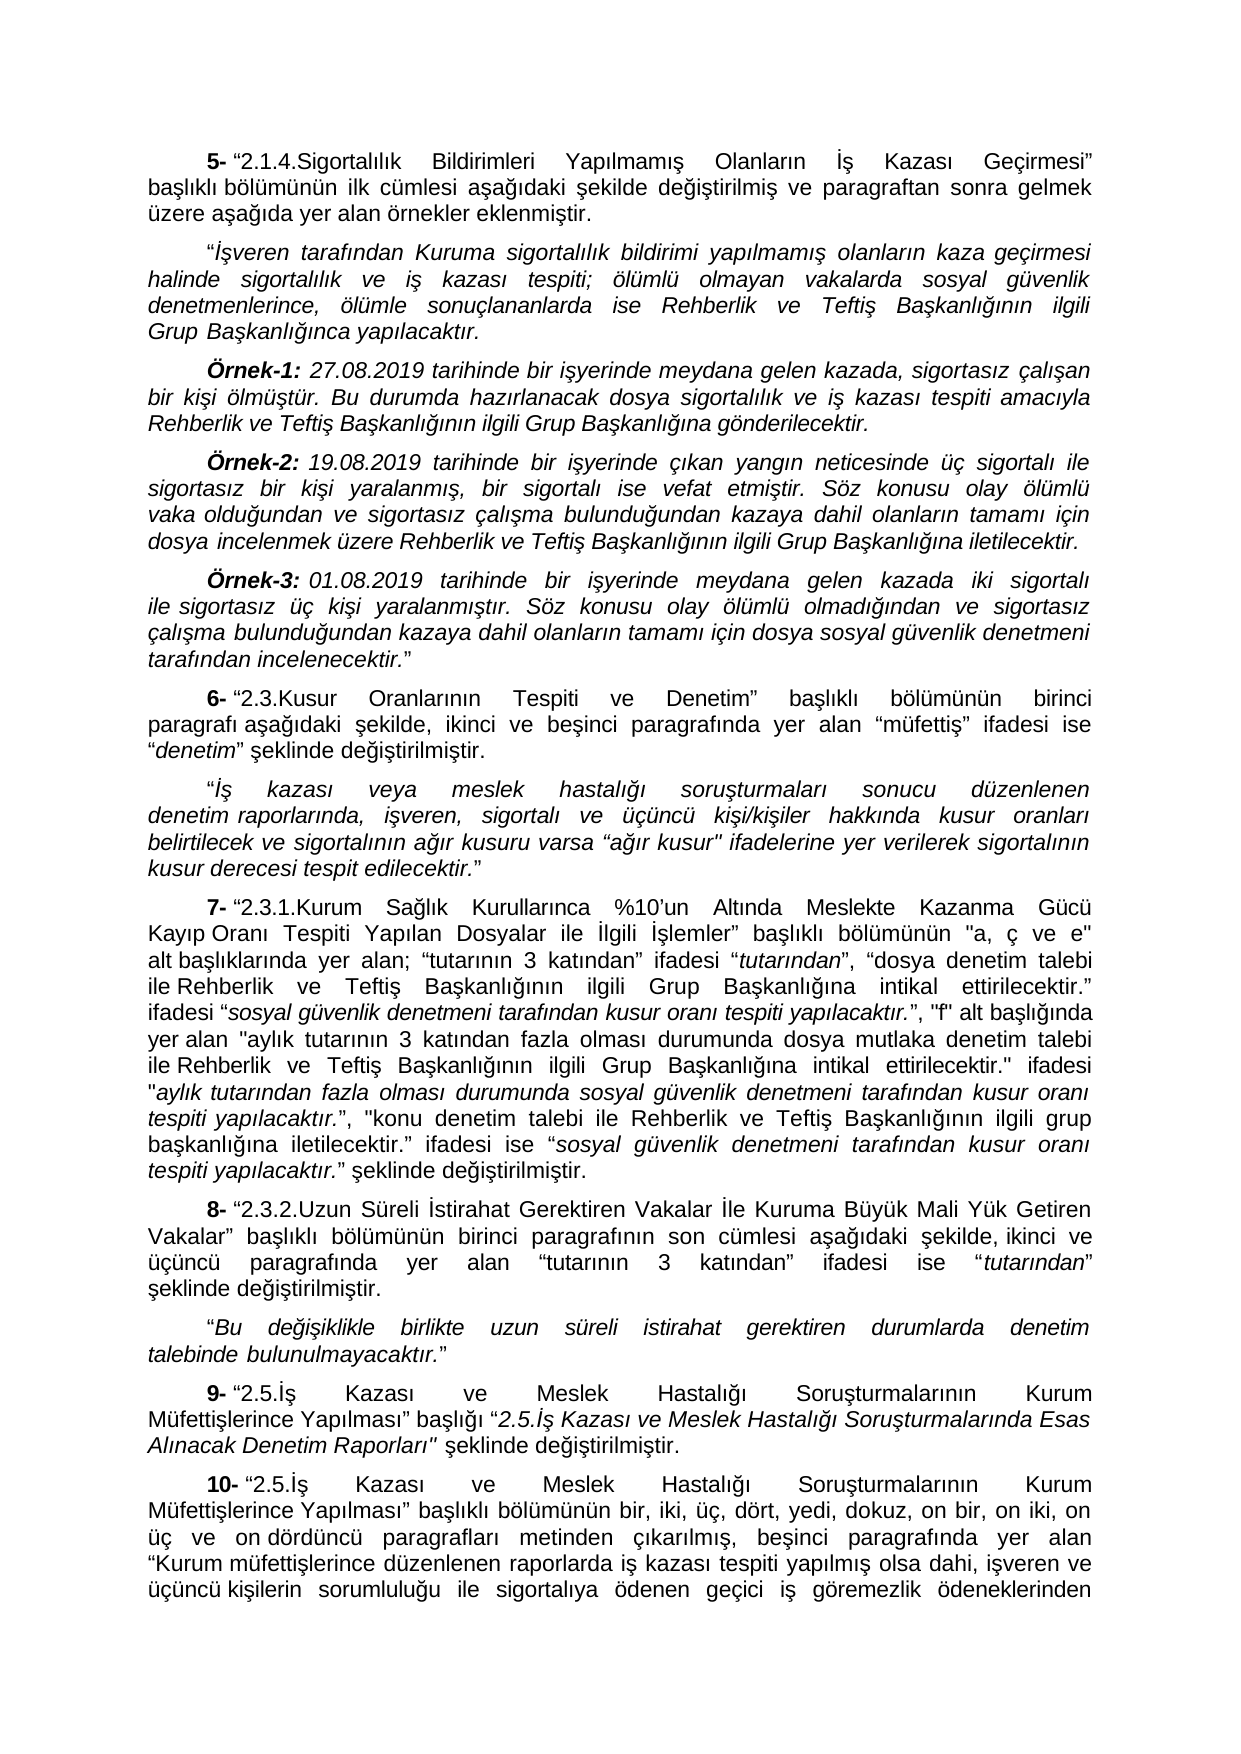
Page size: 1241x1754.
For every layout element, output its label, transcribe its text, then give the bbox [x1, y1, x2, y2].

text 8- “2.3.2.Uzun Süreli İstirahat Gerektiren Vakalar İle Kuruma Büyük Mali Yük Getiren Vakalar” başlıklı bölümünün birinci paragrafının son cümlesi aşağıdaki şekilde, ikinci ve üçüncü paragrafında yer alan “tutarının 3 katından” ifadesi ise “tutarından” şeklinde değiştirilmiştir. [148, 1196, 1093, 1302]
text “İş kazası veya meslek hastalığı soruşturmaları sonucu düzenlenen denetim raporlarında, işveren, sigortalı ve üçüncü kişi/kişiler hakkında kusur oranları belirtilecek ve sigortalının ağır kusuru varsa “ağır kusur" ifadelerine yer verilerek sigortalının kusur derecesi tespit edilecektir.” [148, 776, 1093, 881]
text 5- “2.1.4.Sigortalılık Bildirimleri Yapılmamış Olanların İş Kazası Geçirmesi” başlıklı bölümünün ilk cümlesi aşağıdaki şekilde değiştirilmiş ve paragraftan sonra gelmek üzere aşağıda yer alan örnekler eklenmiştir. [148, 148, 1093, 227]
text “İşveren tarafından Kuruma sigortalılık bildirimi yapılmamış olanların kaza geçirmesi halinde sigortalılık ve iş kazası tespiti; ölümlü olmayan vakalarda sosyal güvenlik denetmenlerince, ölümle sonuçlananlarda ise Rehberlik ve Teftiş Başkanlığının ilgili Grup Başkanlığınca yapılacaktır. [148, 239, 1093, 344]
text Örnek-3: 01.08.2019 tarihinde bir işyerinde meydana gelen kazada iki sigortalı ile sigortasız üç kişi yaralanmıştır. Söz konusu olay ölümlü olmadığından ve sigortasız çalışma bulunduğundan kazaya dahil olanların tamamı için dosya sosyal güvenlik denetmeni tarafından incelenecektir.” [148, 567, 1093, 672]
text 9- “2.5.İş Kazası ve Meslek Hastalığı Soruşturmalarının Kurum Müfettişlerince Yapılması” başlığı “2.5.İş Kazası ve Meslek Hastalığı Soruşturmalarında Esas Alınacak Denetim Raporları" şeklinde değiştirilmiştir. [148, 1379, 1093, 1458]
text Örnek-2: 19.08.2019 tarihinde bir işyerinde çıkan yangın neticesinde üç sigortalı ile sigortasız bir kişi yaralanmış, bir sigortalı ise vefat etmiştir. Söz konusu olay ölümlü vaka olduğundan ve sigortasız çalışma bulunduğundan kazaya dahil olanların tamamı için dosya incelenmek üzere Rehberlik ve Teftiş Başkanlığının ilgili Grup Başkanlığına iletilecektir. [148, 449, 1093, 554]
text 6- “2.3.Kusur Oranlarının Tespiti ve Denetim” başlıklı bölümünün birinci paragrafı aşağıdaki şekilde, ikinci ve beşinci paragrafında yer alan “müfettiş” ifadesi ise “denetim” şeklinde değiştirilmiştir. [148, 684, 1093, 763]
text Örnek-1: 27.08.2019 tarihinde bir işyerinde meydana gelen kazada, sigortasız çalışan bir kişi ölmüştür. Bu durumda hazırlanacak dosya sigortalılık ve iş kazası tespiti amacıyla Rehberlik ve Teftiş Başkanlığının ilgili Grup Başkanlığına gönderilecektir. [148, 357, 1093, 436]
text “Bu değişiklikle birlikte uzun süreli istirahat gerektiren durumlarda denetim talebinde bulunulmayacaktır.” [148, 1314, 1093, 1367]
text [148, 1471, 1093, 1603]
text 7- “2.3.1.Kurum Sağlık Kurullarınca %10’un Altında Meslekte Kazanma Gücü Kayıp Oranı Tespiti Yapılan Dosyalar ile İlgili İşlemler” başlıklı bölümünün "a, ç ve e" alt başlıklarında yer alan; “tutarının 3 katından” ifadesi “tutarından”, “dosya denetim talebi ile Rehberlik ve Teftiş Başkanlığının ilgili Grup Başkanlığına intikal ettirilecektir.” ifadesi “sosyal güvenlik denetmeni tarafından kusur oranı tespiti yapılacaktır.”, "f" alt başlığında yer alan "aylık tutarının 3 katından fazla olması durumunda dosya mutlaka denetim talebi ile Rehberlik ve Teftiş Başkanlığının ilgili Grup Başkanlığına intikal ettirilecektir." ifadesi "aylık tutarından fazla olması durumunda sosyal güvenlik denetmeni tarafından kusur oranı tespiti yapılacaktır.”, "konu denetim talebi ile Rehberlik ve Teftiş Başkanlığının ilgili grup başkanlığına iletilecektir.” ifadesi ise “sosyal güvenlik denetmeni tarafından kusur oranı tespiti yapılacaktır.” şeklinde değiştirilmiştir. [148, 894, 1093, 1184]
